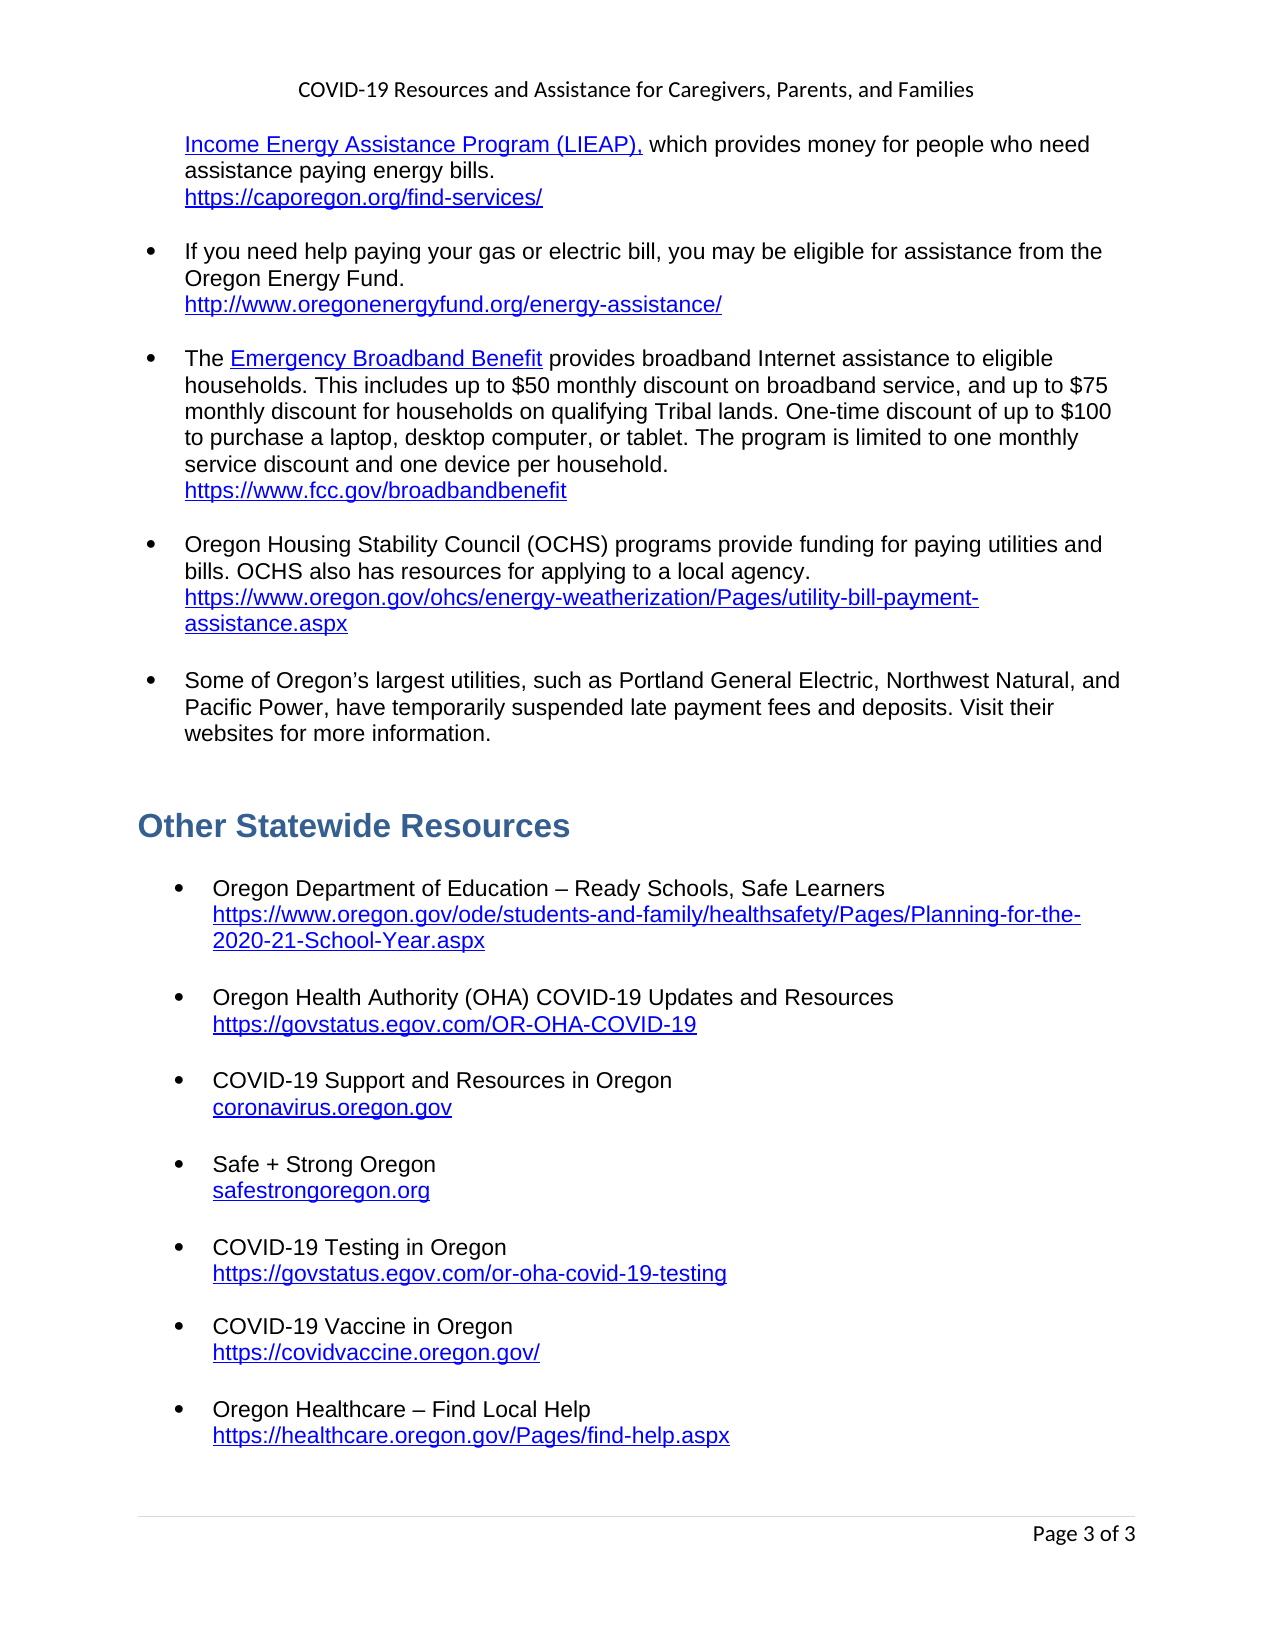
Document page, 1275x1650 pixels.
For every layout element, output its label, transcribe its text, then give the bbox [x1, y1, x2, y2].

list COVID-19 Support and Resources in Oregon coronavirus.oregon.gov [175, 1067, 1125, 1151]
list Oregon Housing Stability Council (OCHS) programs provide funding for paying utilities and bills. OCHS also has resources for applying to a local agency. https://www.oregon.gov/ohcs/energy-weatherization/Pages/utility-bill-payment-assistance.aspx [147, 531, 1135, 667]
text safestrongoregon.org [212, 1177, 1125, 1234]
list Oregon Department of Education – Ready Schools, Safe Learners https://www.oregon.gov/ode/students-and-family/healthsafety/Pages/Planning-for-the-2020-21-School-Year.aspx [175, 874, 1125, 984]
subtitle Other Statewide Resources [137, 806, 1135, 874]
text https://healthcare.oregon.gov/Pages/find-help.aspx [137, 1422, 1125, 1449]
list Safe + Strong Oregon [175, 1151, 1125, 1177]
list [147, 131, 1135, 238]
list COVID-19 Testing in Oregon https://govstatus.egov.com/or-oha-covid-19-testing [175, 1234, 1125, 1287]
list Oregon Health Authority (OHA) COVID-19 Updates and Resources https://govstatus.egov.com/OR-OHA-COVID-19 [175, 984, 1125, 1067]
list COVID-19 Vaccine in Oregon https://covidvaccine.oregon.gov/ [175, 1313, 1125, 1396]
list The Emergency Broadband Benefit provides broadband Internet assistance to eligible households. This includes up to $50 monthly discount on broadband service, and up to $75 monthly discount for households on qualifying Tribal lands. One-time discount of up to $100 to purchase a laptop, desktop computer, or tablet. The program is limited to one monthly service discount and one device per household. https://www.fcc.gov/broadbandbenefit [147, 345, 1135, 531]
list Some of Oregon’s largest utilities, such as Portland General Electric, Northwest Natural, and Pacific Power, have temporarily suspended late payment fees and deposits. Visit their websites for more information. [147, 667, 1135, 746]
list Oregon Healthcare – Find Local Help [175, 1396, 1125, 1422]
list If you need help paying your gas or electric bill, you may be eligible for assistance from the Oregon Energy Fund. http://www.oregonenergyfund.org/energy-assistance/ [147, 238, 1135, 345]
